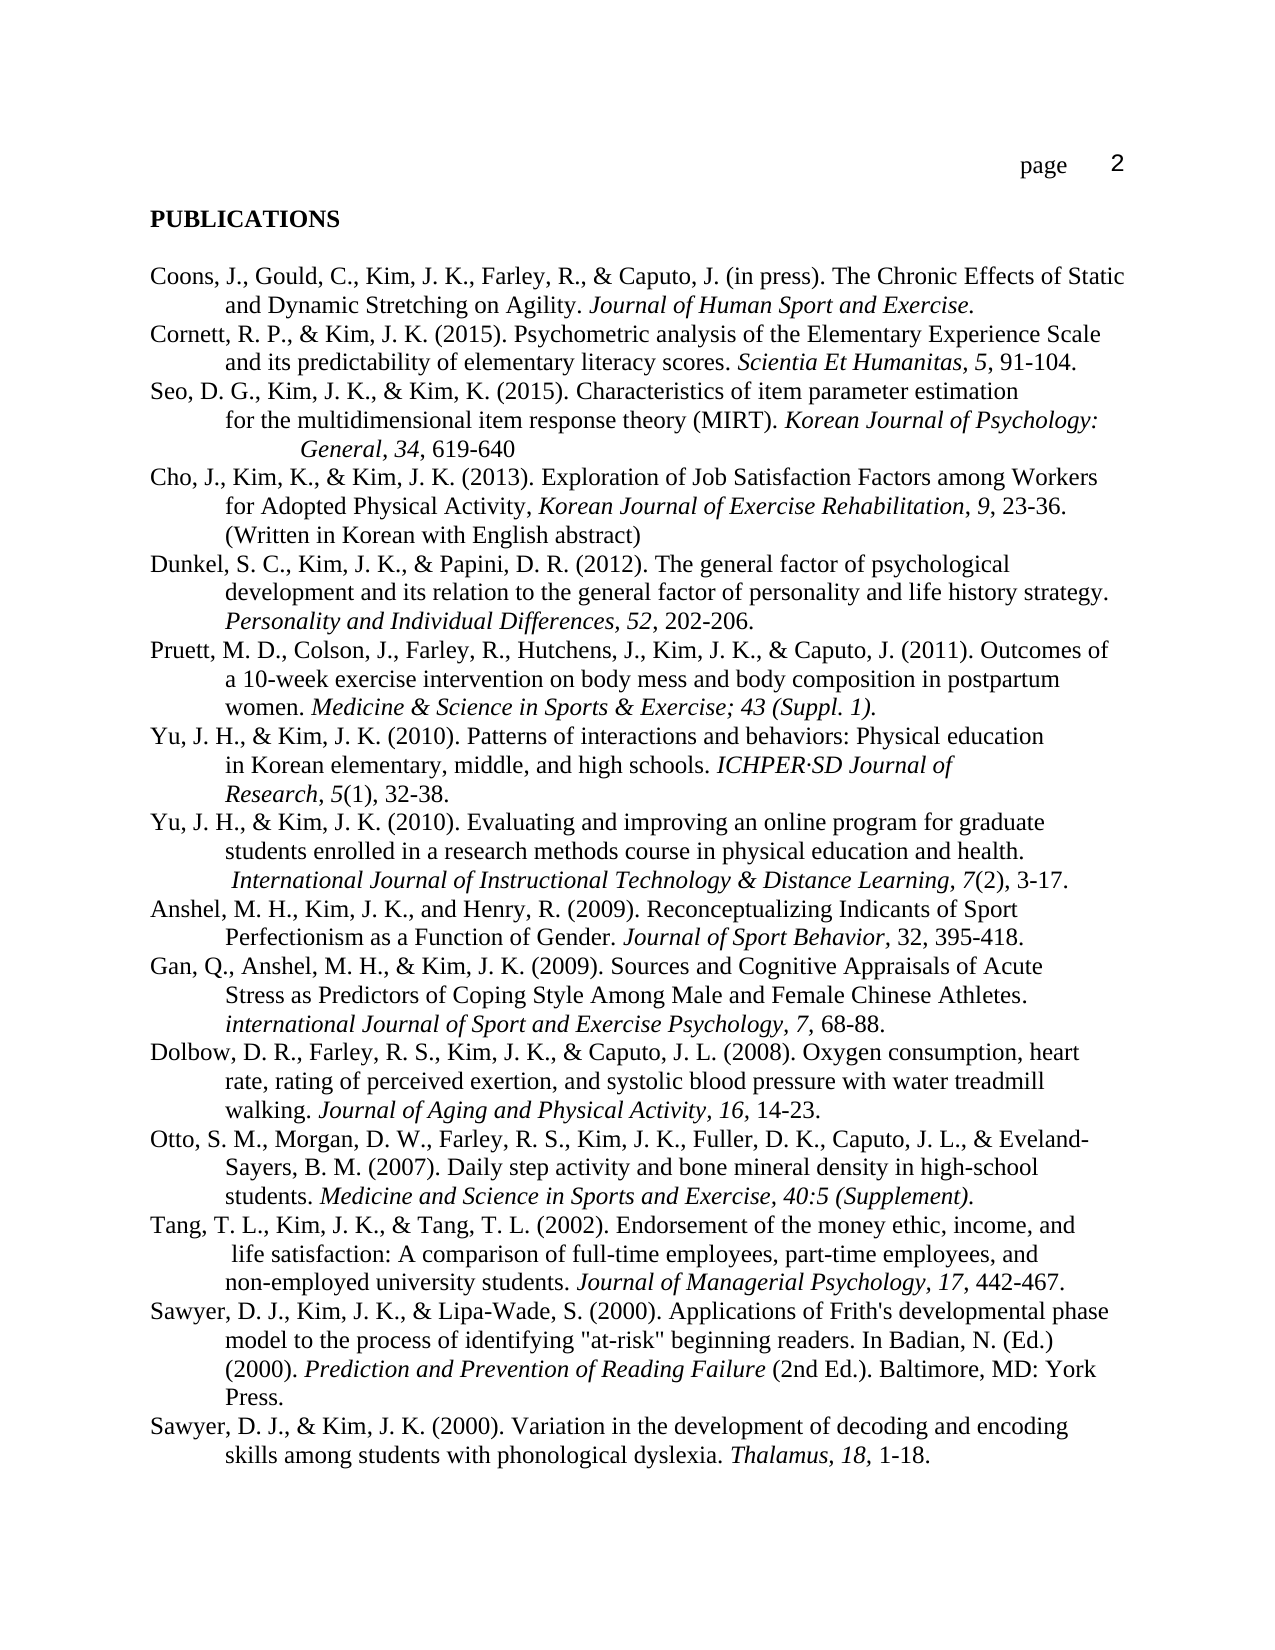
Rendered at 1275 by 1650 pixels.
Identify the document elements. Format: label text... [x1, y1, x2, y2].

text Coons, J., Gould, C., Kim, J. K., Farley, R., & Caputo, J. (in press). The Chronic Effects of Static [150, 261, 1125, 290]
text walking. Journal of Aging and Physical Activity, 16, 14-23. [150, 1095, 1125, 1124]
text and Dynamic Stretching on Agility. Journal of Human Sport and Exercise. [150, 290, 1125, 319]
text Cho, J., Kim, K., & Kim, J. K. (2013). Exploration of Job Satisfaction Factors among Workers [150, 462, 1125, 491]
text International Journal of Instructional Technology & Distance Learning, 7(2), 3-17. [150, 865, 1125, 894]
text Stress as Predictors of Coping Style Among Male and Female Chinese Athletes. [150, 980, 1125, 1009]
text students. Medicine and Science in Sports and Exercise, 40:5 (Supplement). [150, 1181, 1125, 1210]
text in Korean elementary, middle, and high schools. ICHPER∙SD Journal of [150, 750, 1125, 779]
text Otto, S. M., Morgan, D. W., Farley, R. S., Kim, J. K., Fuller, D. K., Caputo, J. L., & Eveland- [150, 1124, 1125, 1152]
text a 10-week exercise intervention on body mess and body composition in postpartum [150, 664, 1125, 692]
text Dunkel, S. C., Kim, J. K., & Papini, D. R. (2012). The general factor of psychological [150, 549, 1125, 577]
text for the multidimensional item response theory (MIRT). Korean Journal of Psychology: General, 34, 619-640 [150, 405, 1125, 462]
text Yu, J. H., & Kim, J. K. (2010). Evaluating and improving an online program for graduate [150, 807, 1125, 836]
text development and its relation to the general factor of personality and life history strategy. Personality and Individual Differences, 52, 202-206. [225, 577, 1125, 635]
text Pruett, M. D., Colson, J., Farley, R., Hutchens, J., Kim, J. K., & Caputo, J. (2011). Outcomes of [150, 635, 1125, 664]
text Tang, T. L., Kim, J. K., & Tang, T. L. (2002). Endorsement of the money ethic, income, and [150, 1210, 1125, 1239]
text model to the process of identifying "at-risk" beginning readers. In Badian, N. (Ed.) (2000). Prediction and Prevention of Reading Failure (2nd Ed.). , : Press. [225, 1325, 1125, 1411]
text Yu, J. H., & Kim, J. K. (2010). Patterns of interactions and behaviors: Physical education [150, 721, 1125, 750]
text international Journal of Sport and Exercise Psychology, 7, 68-88. [150, 1009, 1125, 1037]
text Sayers, B. M. (2007). Daily step activity and bone mineral density in high-school [150, 1152, 1125, 1181]
text women. Medicine & Science in Sports & Exercise; 43 (Suppl. 1). [150, 692, 1125, 721]
text PUBLICATIONS [150, 204, 1125, 232]
text Sawyer, D. J., & Kim, J. K. (2000). Variation in the development of decoding and encoding [150, 1411, 1125, 1440]
text Sawyer, D. J., Kim, J. K., & Lipa-Wade, S. (2000). Applications of Frith's developmental phase [150, 1296, 1125, 1325]
text Dolbow, D. R., Farley, R. S., Kim, J. K., & Caputo, J. L. (2008). Oxygen consumption, heart [150, 1037, 1125, 1066]
text students enrolled in a research methods course in physical education and health. [150, 836, 1125, 865]
text skills among students with phonological dyslexia. Thalamus, 18, 1-18. [150, 1440, 1125, 1469]
text for Adopted Physical Activity, Korean Journal of Exercise Rehabilitation, 9, 23-36. (Written in Korean with English abstract) [225, 491, 1125, 549]
text Research, 5(1), 32-38. [150, 779, 1125, 807]
text Anshel, M. H., Kim, J. K., and Henry, R. (2009). Reconceptualizing Indicants of Sport [150, 894, 1125, 922]
text Cornett, R. P., & Kim, J. K. (2015). Psychometric analysis of the Elementary Experience Scale and its predictability of elementary literacy scores. Scientia Et Humanitas, 5, 91-104. [150, 319, 1125, 376]
text Perfectionism as a Function of Gender. Journal of Sport Behavior, 32, 395-418. [150, 922, 1125, 951]
text Gan, Q., Anshel, M. H., & Kim, J. K. (2009). Sources and Cognitive Appraisals of Acute [150, 951, 1125, 980]
text life satisfaction: A comparison of full-time employees, part-time employees, and [150, 1239, 1125, 1267]
text non-employed university students. Journal of Managerial Psychology, 17, 442-467. [150, 1267, 1125, 1296]
text rate, rating of perceived exertion, and systolic blood pressure with water treadmill [150, 1066, 1125, 1095]
text Seo, D. G., Kim, J. K., & Kim, K. (2015). Characteristics of item parameter estimation [150, 376, 1125, 405]
